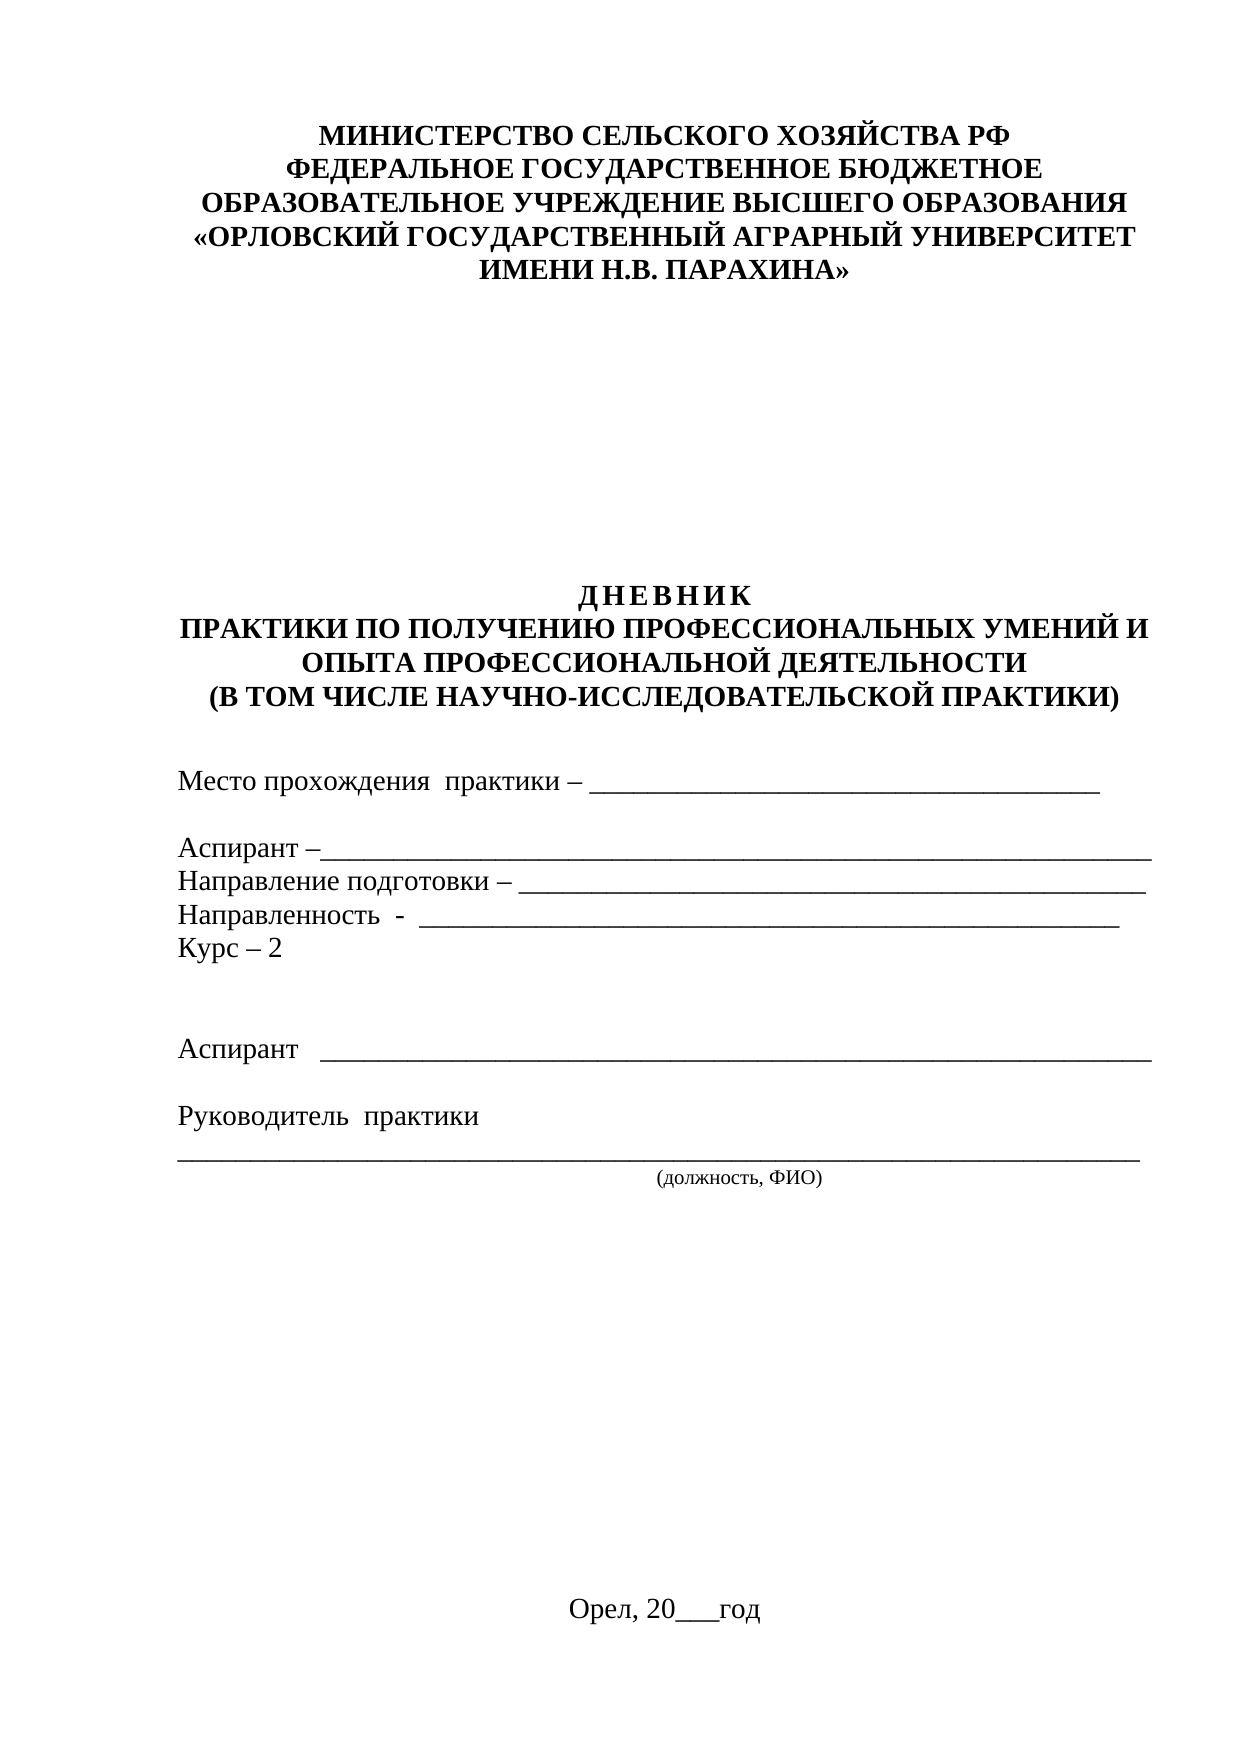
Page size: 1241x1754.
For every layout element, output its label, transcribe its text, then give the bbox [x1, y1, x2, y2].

text Курс – 2 [177, 930, 1152, 964]
text (должность, ФИО) [177, 1165, 1152, 1189]
text Орел, 20___год [177, 1592, 1152, 1625]
text ФЕДЕРАЛЬНОЕ ГОСУДАРСТВЕННОЕ БЮДЖЕТНОЕ ОБРАЗОВАТЕЛЬНОЕ УЧРЕЖДЕНИЕ ВЫСШЕГО ОБРАЗОВАНИЯ «ОРЛОВСКИЙ ГОСУДАРСТВЕННЫЙ АГРАРНЫЙ УНИВЕРСИТЕТ ИМЕНИ Н.В. ПАРАХИНА» [177, 152, 1152, 286]
text Направленность - ________________________________________________ [177, 897, 1152, 930]
text Аспирант _________________________________________________________ [177, 1031, 1152, 1064]
text Направление подготовки – ___________________________________________ [177, 863, 1152, 897]
text ДНЕВНИК [177, 578, 1152, 612]
text (В ТОМ ЧИСЛЕ НАУЧНО-ИССЛЕДОВАТЕЛЬСКОЙ ПРАКТИКИ) [177, 679, 1152, 712]
text Аспирант –_________________________________________________________ [177, 830, 1152, 863]
text МИНИСТЕРСТВО СЕЛЬСКОГО ХОЗЯЙСТВА РФ [177, 118, 1152, 152]
text ПРАКТИКИ ПО ПОЛУЧЕНИЮ ПРОФЕССИОНАЛЬНЫХ УМЕНИЙ И ОПЫТА ПРОФЕССИОНАЛЬНОЙ ДЕЯТЕЛЬНОСТИ [177, 612, 1152, 679]
text __________________________________________________________________ [177, 1132, 1152, 1165]
text Место прохождения практики – ___________________________________ [177, 763, 1152, 796]
text Руководитель практики [177, 1098, 1152, 1132]
